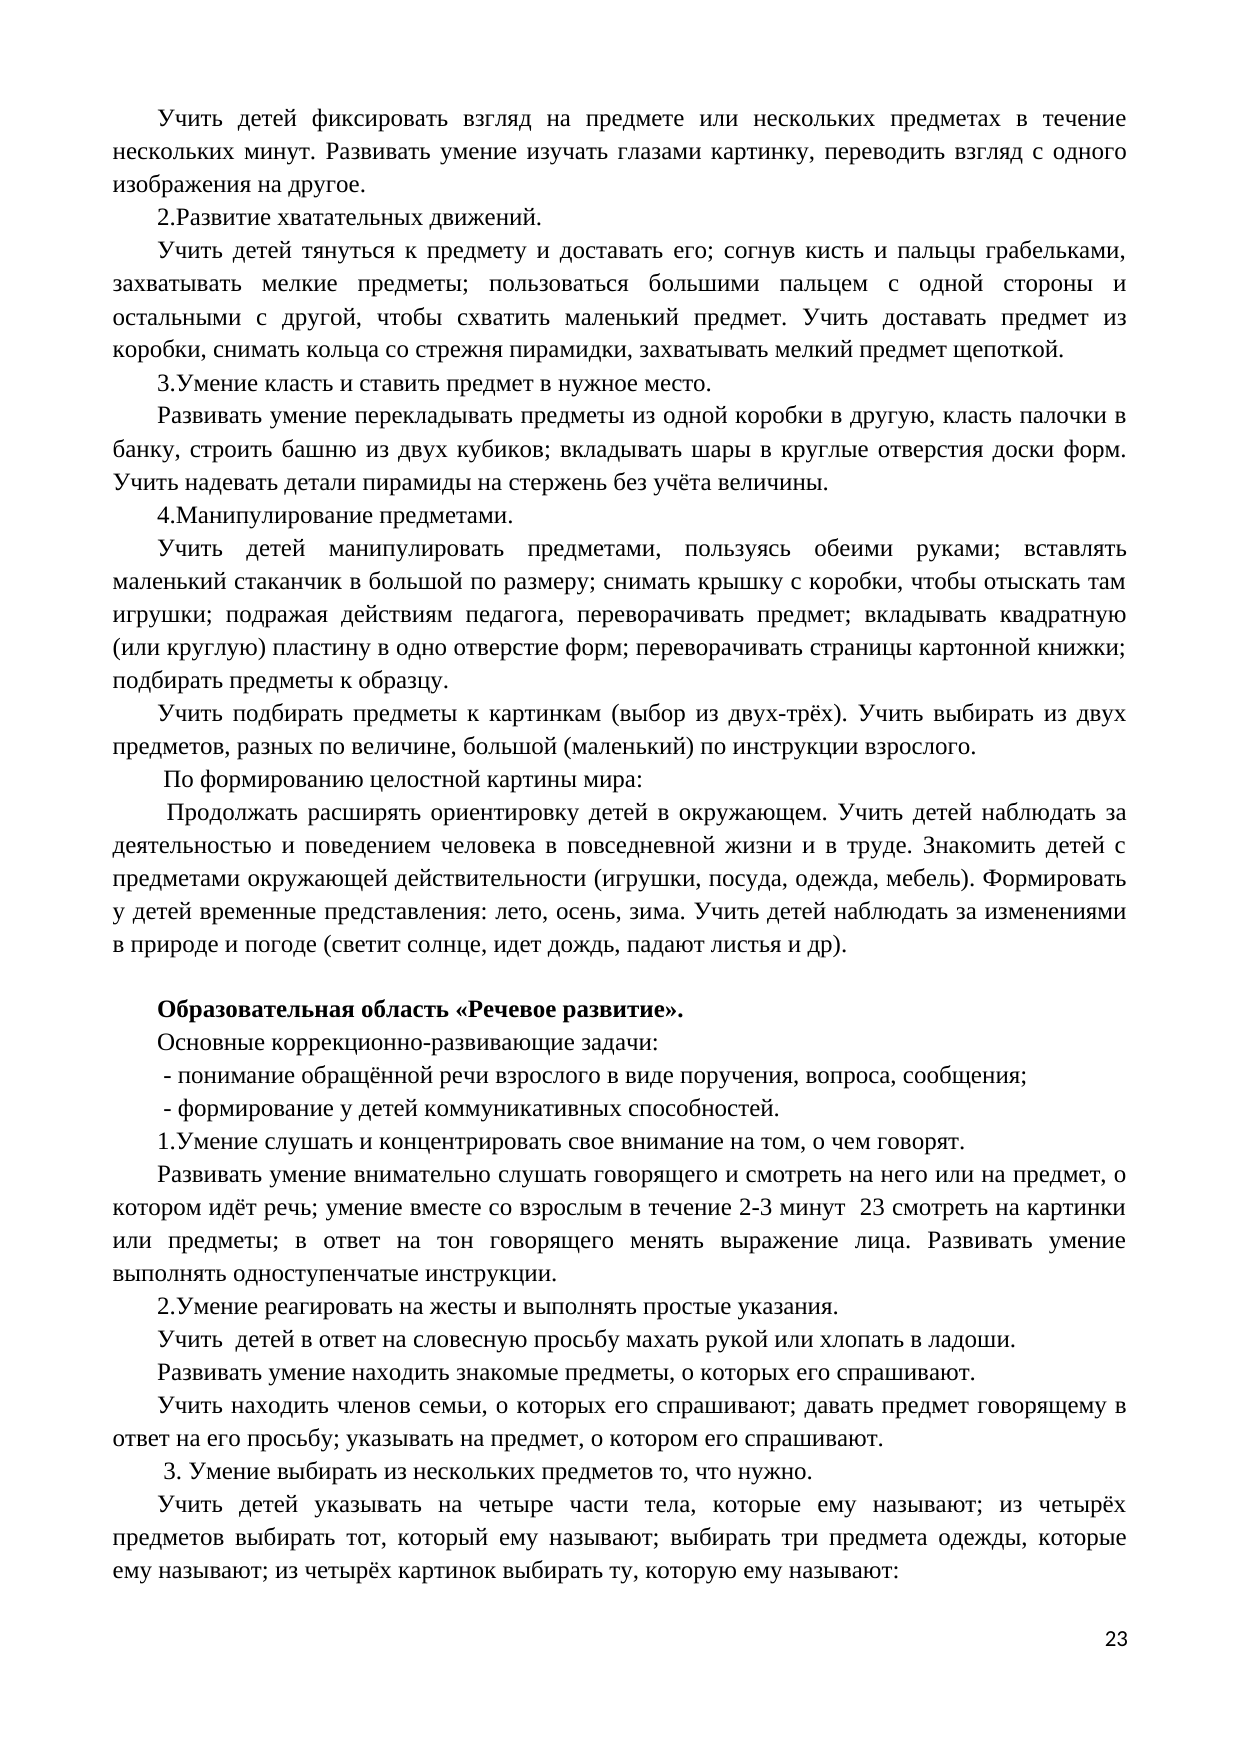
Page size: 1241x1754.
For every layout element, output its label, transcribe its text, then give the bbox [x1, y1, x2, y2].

text - формирование у детей коммуникативных способностей. [112, 1093, 1128, 1122]
text Учить детей указывать на четыре части тела, которые ему называют; из четырёх предметов выбирать тот, который ему называют; выбирать три предмета одежды, которые ему называют; из четырёх картинок выбирать ту, которую ему называют: [112, 1489, 1128, 1584]
text Учить детей фиксировать взгляд на предмете или нескольких предметах в течение нескольких минут. Развивать умение изучать глазами картинку, переводить взгляд с одного изображения на другое. [112, 103, 1128, 198]
text 3. Умение выбирать из нескольких предметов то, что нужно. [112, 1456, 1128, 1485]
text Учить находить членов семьи, о которых его спрашивают; давать предмет говорящему в ответ на его просьбу; указывать на предмет, о котором его спрашивают. [112, 1390, 1128, 1452]
text Основные коррекционно-развивающие задачи: [112, 1027, 1128, 1056]
text - понимание обращённой речи взрослого в виде поручения, вопроса, сообщения; [112, 1060, 1128, 1089]
text 1.Умение слушать и концентрировать свое внимание на том, о чем говорят. [112, 1126, 1128, 1155]
text Образовательная область «Речевое развитие». [112, 994, 1128, 1023]
text 3.Умение класть и ставить предмет в нужное место. [112, 368, 1128, 396]
text Развивать умение перекладывать предметы из одной коробки в другую, класть палочки в банку, строить башню из двух кубиков; вкладывать шары в круглые отверстия доски форм. Учить надевать детали пирамиды на стержень без учёта величины. [112, 401, 1128, 495]
text По формированию целостной картины мира: [112, 764, 1128, 793]
text Развивать умение находить знакомые предметы, о которых его спрашивают. [112, 1357, 1128, 1386]
text Учить детей манипулировать предметами, пользуясь обеими руками; вставлять маленький стаканчик в большой по размеру; снимать крышку с коробки, чтобы отыскать там игрушки; подражая действиям педагога, переворачивать предмет; вкладывать квадратную (или круглую) пластину в одно отверстие форм; переворачивать страницы картонной книжки; подбирать предметы к образцу. [112, 533, 1128, 693]
text Развивать умение внимательно слушать говорящего и смотреть на него или на предмет, о котором идёт речь; умение вместе со взрослым в течение 2-3 минут 23 смотреть на картинки или предметы; в ответ на тон говорящего менять выражение лица. Развивать умение выполнять одноступенчатые инструкции. [112, 1159, 1128, 1287]
text Продолжать расширять ориентировку детей в окружающем. Учить детей наблюдать за деятельностью и поведением человека в повседневной жизни и в труде. Знакомить детей с предметами окружающей действительности (игрушки, посуда, одежда, мебель). Формировать у детей временные представления: лето, осень, зима. Учить детей наблюдать за изменениями в природе и погоде (светит солнце, идет дождь, падают листья и др). [112, 797, 1128, 958]
text Учить детей тянуться к предмету и доставать его; согнув кисть и пальцы грабельками, захватывать мелкие предметы; пользоваться большими пальцем с одной стороны и остальными с другой, чтобы схватить маленький предмет. Учить доставать предмет из коробки, снимать кольца со стрежня пирамидки, захватывать мелкий предмет щепоткой. [112, 236, 1128, 363]
text 2.Развитие хватательных движений. [112, 202, 1128, 231]
text 2.Умение реагировать на жесты и выполнять простые указания. [112, 1291, 1128, 1320]
text Учить детей в ответ на словесную просьбу махать рукой или хлопать в ладоши. [112, 1324, 1128, 1353]
text Учить подбирать предметы к картинкам (выбор из двух-трёх). Учить выбирать из двух предметов, разных по величине, большой (маленький) по инструкции взрослого. [112, 698, 1128, 759]
text 4.Манипулирование предметами. [112, 500, 1128, 528]
